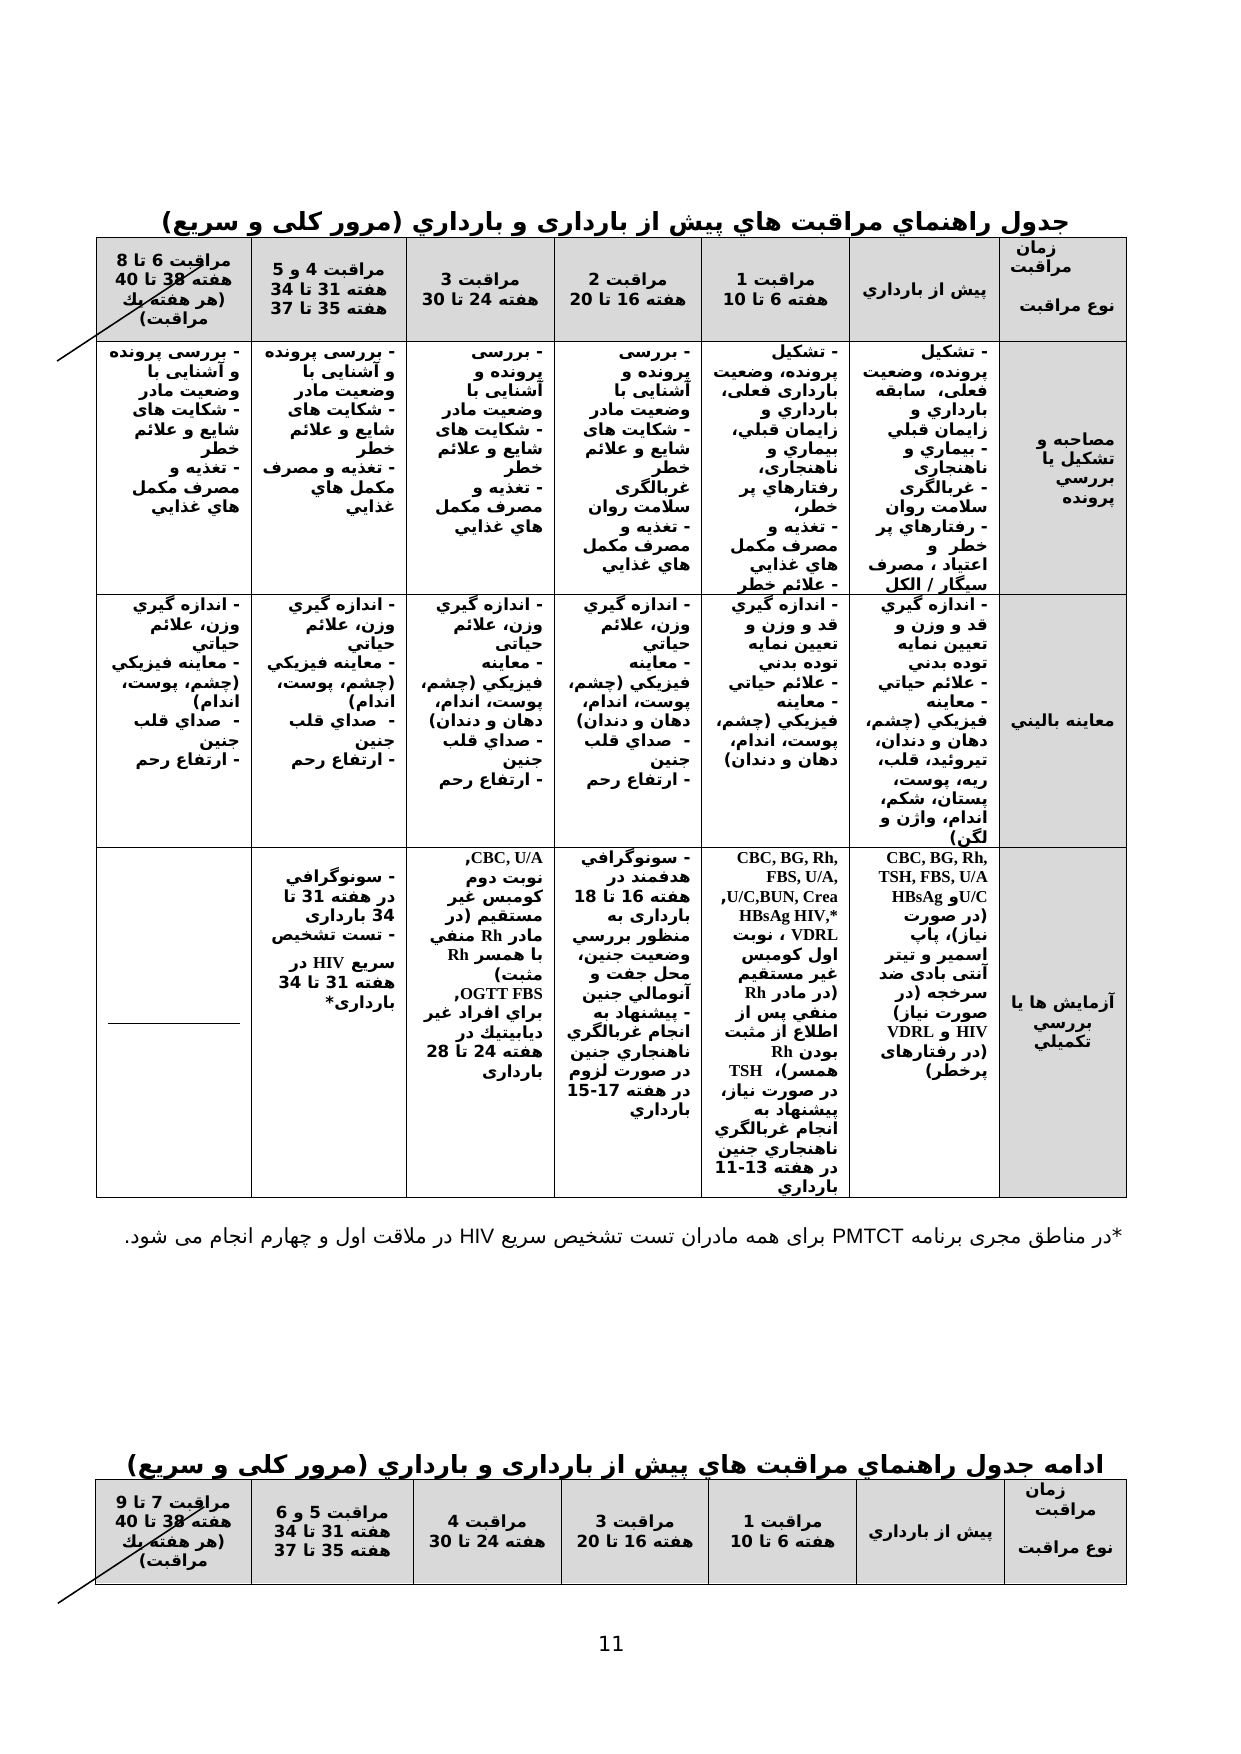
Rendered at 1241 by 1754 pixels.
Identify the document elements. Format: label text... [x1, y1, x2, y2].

table_cell - سونوگرافي هدفمند در هفته 16 تا 18 بارداری به منظور بررسي وضعيت جنين، محل جفت و آنومالي جنين - پيشنهاد به انجام غربالگري ناهنجاري جنين در صورت لزوم در هفته 17-15 بارداري [555, 848, 701, 1197]
table_header مراقبت 3 هفته 24 تا 30 [407, 238, 554, 341]
table_cell - تشکیل پرونده، وضعیت فعلی، سابقه بارداري و زايمان قبلي - بيماري و ناهنجاری - غربالگری سلامت روان - رفتارهاي پر خطر و اعتیاد ، مصرف سیگار / الکل [850, 342, 999, 594]
table_cell - بررسی پرونده و آشنایی با وضعیت مادر - شکايت های شايع و علائم خطر - تغذيه و مصرف مکمل هاي غذايي [97, 342, 251, 594]
table_header پيش از بارداري [850, 238, 999, 341]
table_cell CBC, BG, Rh, FBS, U/A, U/C,BUN, Crea, HBsAg HIV,* VDRL ، نوبت اول كومبس غير مستقيم (در مادر Rh منفي پس از اطلاع از مثبت بودن Rh همسر)، TSH در صورت نیاز، پيشنهاد به انجام غربالگري ناهنجاري جنين در هفته 13-11 بارداري [702, 848, 849, 1197]
table_cell CBC, BG, Rh, TSH, FBS, U/A U/Cو HBsAg (در صورت نیاز)، پاپ اسمير و تيتر آنتی بادی ضد سرخجه (در صورت نیاز) HIV و VDRL (در رفتارهای پرخطر) [850, 848, 999, 1197]
table_header مراقبت 1 هفته 6 تا 10 [709, 1480, 856, 1583]
table_header مراقبت 2 هفته 16 تا 20 [555, 238, 701, 341]
table_cell - اندازه گيري قد و وزن و تعيين نمايه توده بدني - علائم حياتي - معاينه فيزيكي (چشم، دهان و دندان، تیروئید، قلب، ریه، پوست، پستان، شکم، اندام، واژن و لگن) [850, 595, 999, 847]
table_cell [97, 848, 251, 1197]
table_cell CBC, U/A, نوبت دوم كومبس غير مستقيم (در مادر Rh منفي با همسر Rh مثبت) OGTT FBS, براي افراد غير ديابيتيك در هفته 24 تا 28 بارداری [407, 848, 554, 1197]
table_cell - اندازه گيري قد و وزن و تعيين نمايه توده بدني - علائم حياتي - معاينه فيزيكي (چشم، پوست، اندام، دهان و دندان) [702, 595, 849, 847]
table_cell - اندازه گيري وزن، علائم حياتي - معاينه فيزيكي (چشم، پوست، اندام) - صداي قلب جنين - ارتفاع رحم [97, 595, 251, 847]
table_header مراقبت 1 هفته 6 تا 10 [702, 238, 849, 341]
text جدول راهنماي مراقبت هاي پیش از بارداری و بارداري (مرور کلی و سریع) [89, 207, 1134, 237]
table_cell - بررسی پرونده و آشنایی با وضعیت مادر - شكايت های شايع و علائم خطر - تغذيه و مصرف مکمل هاي غذايي [252, 342, 406, 594]
table_header زمان مراقبت نوع مراقبت [1000, 238, 1126, 341]
text ادامه جدول راهنماي مراقبت هاي پیش از بارداری و بارداري (مرور کلی و سریع) [89, 1450, 1134, 1479]
list *در مناطق مجری برنامه PMTCT برای همه مادران تست تشخیص سریع HIV در ملاقت اول و چهارم انجام می شود. [89, 1224, 1122, 1248]
table_header مراقبت 6 تا 8 هفته 38 تا 40 (هر هفته يك مراقبت) [97, 238, 251, 341]
table_header مراقبت 4 و 5 هفته 31 تا 34 هفته 35 تا 37 [252, 238, 406, 341]
table_cell - اندازه گيري وزن، علائم حياتي - معاينه فيزيكي (چشم، پوست، اندام) - صداي قلب جنين - ارتفاع رحم [252, 595, 406, 847]
table_cell - تشكيل پرونده، وضعیت بارداری فعلی، بارداري و زايمان قبلي، بيماري و ناهنجاری، رفتارهاي پر خطر، - تغذيه و مصرف مکمل هاي غذايي - علائم خطر [702, 342, 849, 594]
table_header مراقبت 7 تا 9 هفته 38 تا 40 (هر هفته يك مراقبت) [96, 1480, 251, 1583]
table_header مراقبت 3 هفته 16 تا 20 [562, 1480, 708, 1583]
table_header زمان مراقبت نوع مراقبت [1005, 1480, 1126, 1583]
table_cell - اندازه گيري وزن، علائم حياتي - معاينه فيزيكي (چشم، پوست، اندام، دهان و دندان) - صداي قلب جنين - ارتفاع رحم [555, 595, 701, 847]
table_header پيش از بارداري [857, 1480, 1004, 1583]
table_cell - بررسی پرونده و آشنایی با وضعیت مادر - شكايت های شايع و علائم خطر غربالگری سلامت روان - تغذيه و مصرف مکمل هاي غذايي [555, 342, 701, 594]
table_header مراقبت 5 و 6 هفته 31 تا 34 هفته 35 تا 37 [252, 1480, 413, 1583]
table_header مراقبت 4 هفته 24 تا 30 [414, 1480, 561, 1583]
table_cell - اندازه گيري وزن، علائم حياتی - معاينه فيزيكي (چشم، پوست، اندام، دهان و دندان) - صداي قلب جنين - ارتفاع رحم [407, 595, 554, 847]
table_cell - بررسی پرونده و آشنایی با وضعیت مادر - شكايت های شايع و علائم خطر - تغذيه و مصرف مکمل هاي غذايي [407, 342, 554, 594]
table_cell معاينه باليني [1000, 595, 1126, 847]
table_cell آزمايش ها يا بررسي تكميلي [1000, 848, 1126, 1197]
table_cell مصاحبه و تشكيل يا بررسي پرونده [1000, 342, 1126, 594]
table_cell - سونوگرافي در هفته 31 تا 34 بارداری - تست تشخیص سریع HIV در هفته 31 تا 34 بارداری* [252, 848, 406, 1197]
